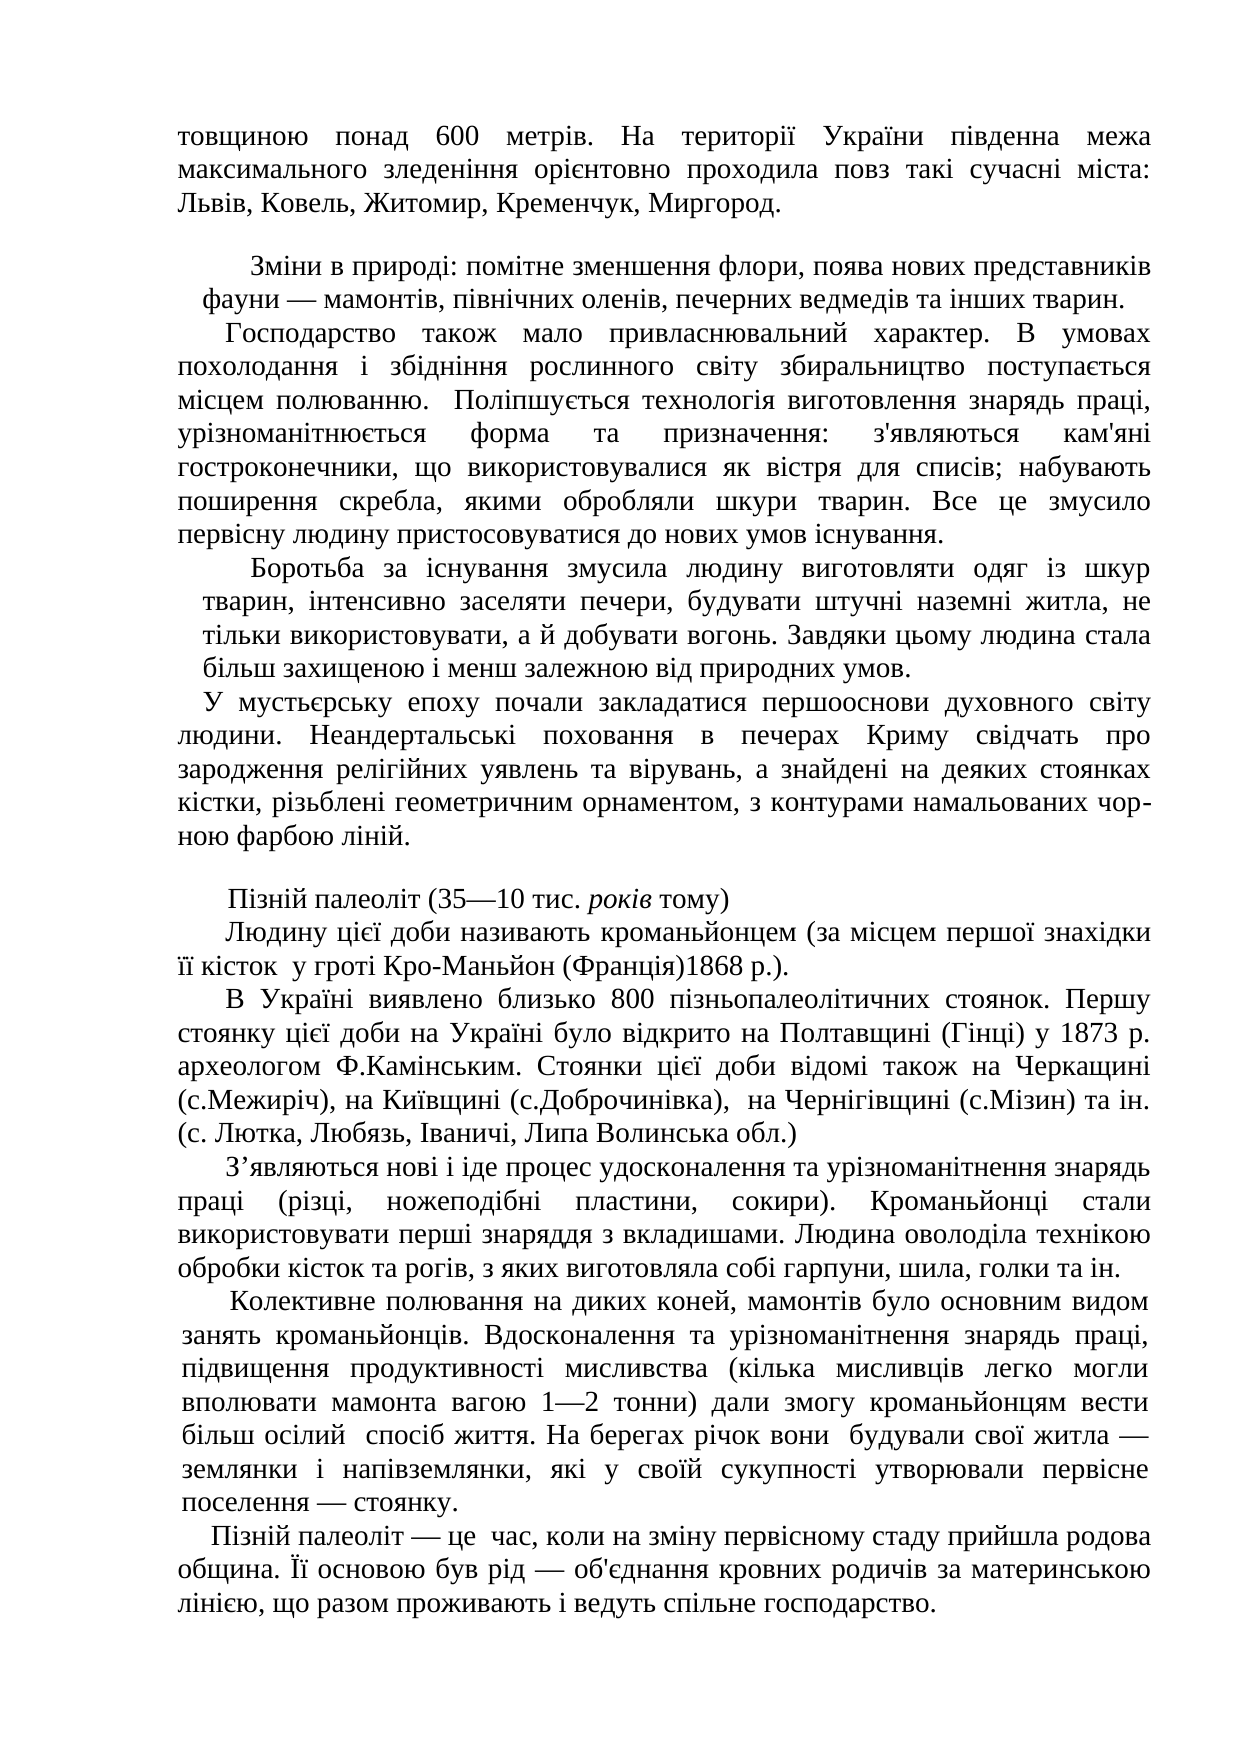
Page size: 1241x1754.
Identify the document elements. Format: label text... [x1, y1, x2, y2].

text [177, 118, 1152, 219]
text З’являються нові і іде процес удосконалення та урізноманітнення знарядь праці (різці, ножеподібні пластини, сокири). Кроманьйонці стали використовувати перші знаряддя з вкладишами. Людина оволоділа технікою обробки кісток та рогів, з яких виготовляла собі гарпуни, шила, голки та ін. [177, 1149, 1152, 1283]
text Господарство також мало привласнювальний характер. В умовах похолодання і збідніння рослинного світу збиральництво поступається місцем полюванню. Поліпшується технологія виготовлення знарядь праці, урізноманітнюється форма та призначення: з'являються кам'яні гостроконечники, що використовувалися як вістря для списів; набувають поширення скребла, якими обробляли шкури тварин. Все це змусило первісну людину пристосовуватися до нових умов існування. [177, 315, 1152, 550]
text Боротьба за існування змусила людину виготовляти одяг із шкур тварин, інтенсивно заселяти печери, будувати штучні наземні житла, не тільки використовувати, а й добувати вогонь. Завдяки цьому людина стала більш захищеною і менш залежною від природних умов. [202, 550, 1152, 684]
text Колективне полювання на диких коней, мамонтів було основним видом занять кроманьйонців. Вдосконалення та урізноманітнення знарядь праці, підвищення продуктивності мисливства (кілька мисливців легко могли вполювати мамонта вагою 1—2 тонни) дали змогу кроманьйонцям вести більш осілий спосіб життя. На берегах річок вони будували свої житла — землянки і напівземлянки, які у своїй сукупності утворювали первісне поселення — стоянку. [181, 1283, 1149, 1518]
text Пізній палеоліт — це час, коли на зміну первісному стаду прийшла родова община. Її основою був рід — об'єднання кровних родичів за материнською лінією, що разом проживають і ведуть спільне господарство. [177, 1518, 1152, 1619]
text Зміни в природі: помітне зменшення флори, поява нових представників фауни — мамонтів, північних оленів, печерних ведмедів та інших тварин. [202, 248, 1152, 315]
text Пізній палеоліт (35—10 тис. років тому) [227, 881, 1152, 914]
text У мустьєрську епоху почали закладатися першооснови духовного світу людини. Неандертальські поховання в печерах Криму свідчать про зародження релігійних уявлень та вірувань, а знайдені на деяких стоянках кістки, різьблені геометричним орнаментом, з контурами намальованих чорною фарбою ліній. [177, 684, 1152, 852]
text В Україні виявлено близько 800 пізньопалеолітичних стоянок. Першу стоянку цієї доби на Україні було відкрито на Полтавщині (Гінці) у 1873 р. археологом Ф.Камінським. Стоянки цієї доби відомі також на Черкащині (с.Межиріч), на Київщині (с.Доброчинівка), на Чернігівщині (с.Мізин) та ін. (с. Лютка, Любязь, Іваничі, Липа Волинська обл.) [177, 981, 1152, 1149]
text Людину цієї доби називають кроманьйонцем (за місцем першої знахідки її кісток у гроті Кро-Маньйон (Франція)1868 р.). [177, 914, 1152, 981]
